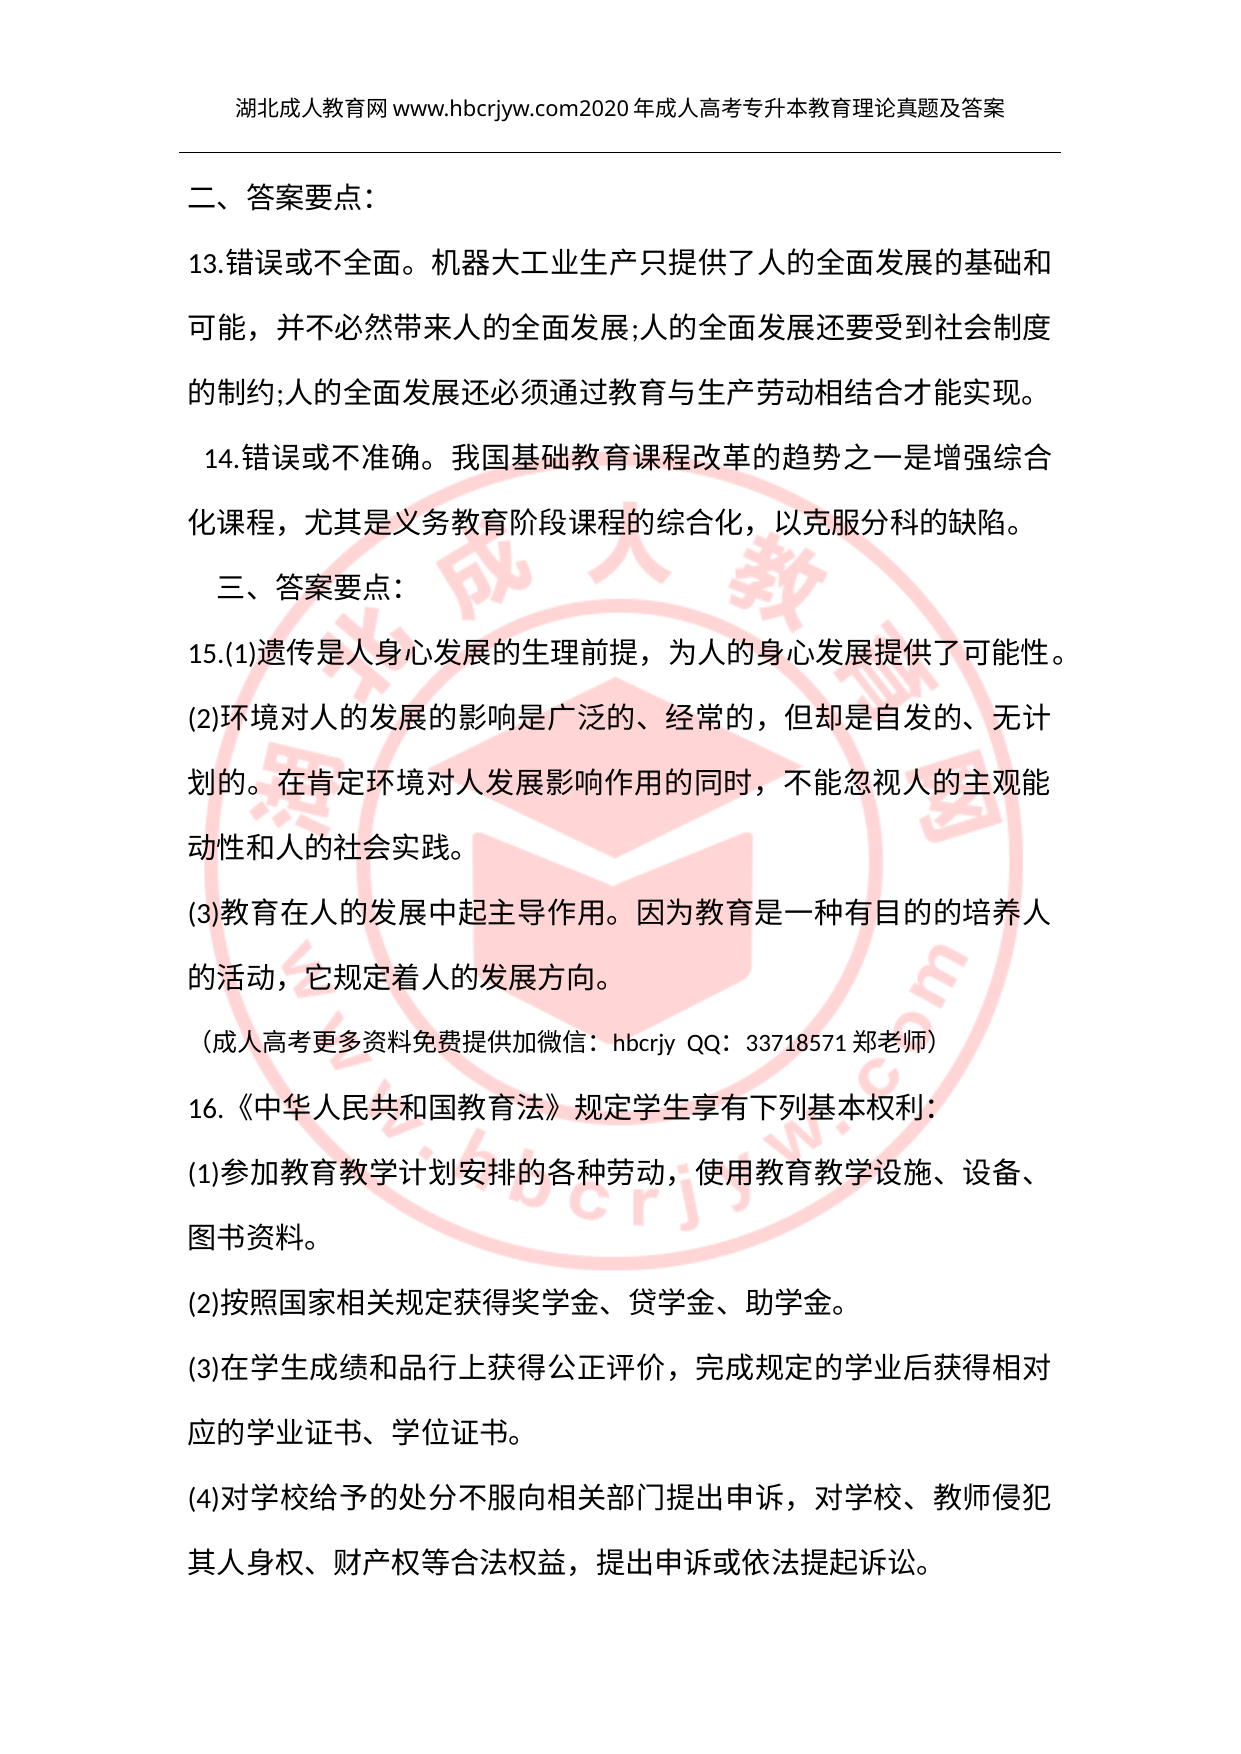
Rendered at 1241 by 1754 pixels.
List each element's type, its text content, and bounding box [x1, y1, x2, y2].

text （成人高考更多资料免费提供加微信：hbcrjy QQ：33718571 郑老师） [187, 1008, 1053, 1073]
text (2)按照国家相关规定获得奖学金、贷学金、助学金。 [187, 1268, 1053, 1333]
text (4)对学校给予的处分不服向相关部门提出申诉，对学校、教师侵犯其人身权、财产权等合法权益，提出申诉或依法提起诉讼。 [187, 1463, 1053, 1593]
text (3)教育在人的发展中起主导作用。因为教育是一种有目的的培养人的活动，它规定着人的发展方向。 [187, 878, 1053, 1008]
text 15.(1)遗传是人身心发展的生理前提，为人的身心发展提供了可能性。(2)环境对人的发展的影响是广泛的、经常的，但却是自发的、无计划的。在肯定环境对人发展影响作用的同时，不能忽视人的主观能动性和人的社会实践。 [187, 618, 1053, 878]
text (1)参加教育教学计划安排的各种劳动，使用教育教学设施、设备、图书资料。 [187, 1138, 1053, 1268]
text 16.《中华人民共和国教育法》规定学生享有下列基本权利： [187, 1073, 1053, 1138]
text (3)在学生成绩和品行上获得公正评价，完成规定的学业后获得相对应的学业证书、学位证书。 [187, 1333, 1053, 1463]
text 13.错误或不全面。机器大工业生产只提供了人的全面发展的基础和可能，并不必然带来人的全面发展;人的全面发展还要受到社会制度的制约;人的全面发展还必须通过教育与生产劳动相结合才能实现。 14.错误或不准确。我国基础教育课程改革的趋势之一是增强综合化课程，尤其是义务教育阶段课程的综合化，以克服分科的缺陷。 三、答案要点： [187, 228, 1053, 618]
text 二、答案要点： [187, 163, 1053, 228]
